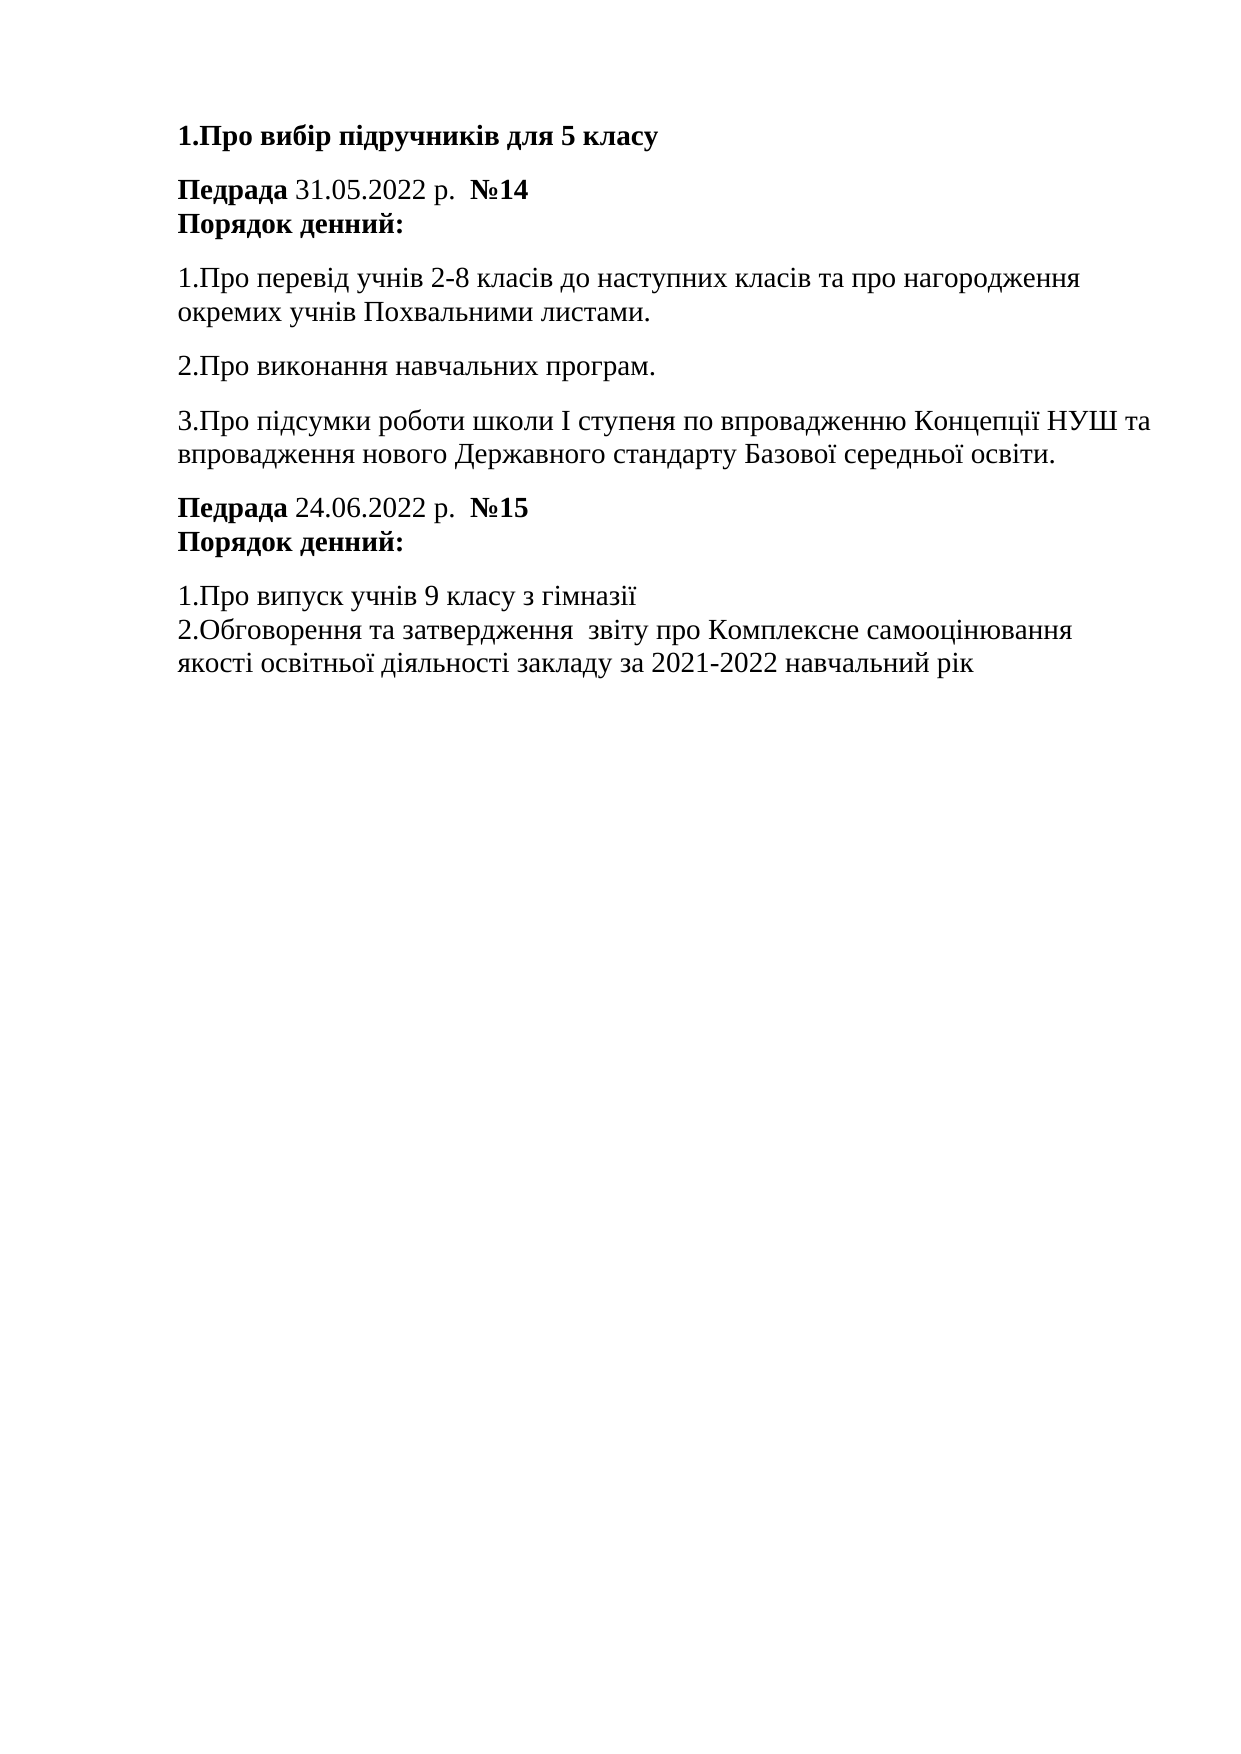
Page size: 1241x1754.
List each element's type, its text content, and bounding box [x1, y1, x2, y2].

text Педрада 31.05.2022 р. №14 [177, 172, 1152, 206]
text Порядок денний: [177, 206, 1152, 239]
text 3.Про підсумки роботи школи І ступеня по впровадженню Концепції НУШ та впровадження нового Державного стандарту Базової середньої освіти. [177, 403, 1152, 470]
text Порядок денний: [177, 524, 1152, 558]
text 2.Про виконання навчальних програм. [177, 348, 1152, 382]
text 1.Про випуск учнів 9 класу з гімназії [177, 578, 1152, 612]
text 1.Про вибір підручників для 5 класу [177, 118, 1152, 152]
text 2.Обговорення та затвердження звіту про Комплексне самооцінювання якості освітньої діяльності закладу за 2021-2022 навчальний рік [177, 612, 1152, 679]
text 1.Про перевід учнів 2-8 класів до наступних класів та про нагородження окремих учнів Похвальними листами. [177, 260, 1152, 327]
text Педрада 24.06.2022 р. №15 [177, 491, 1152, 524]
